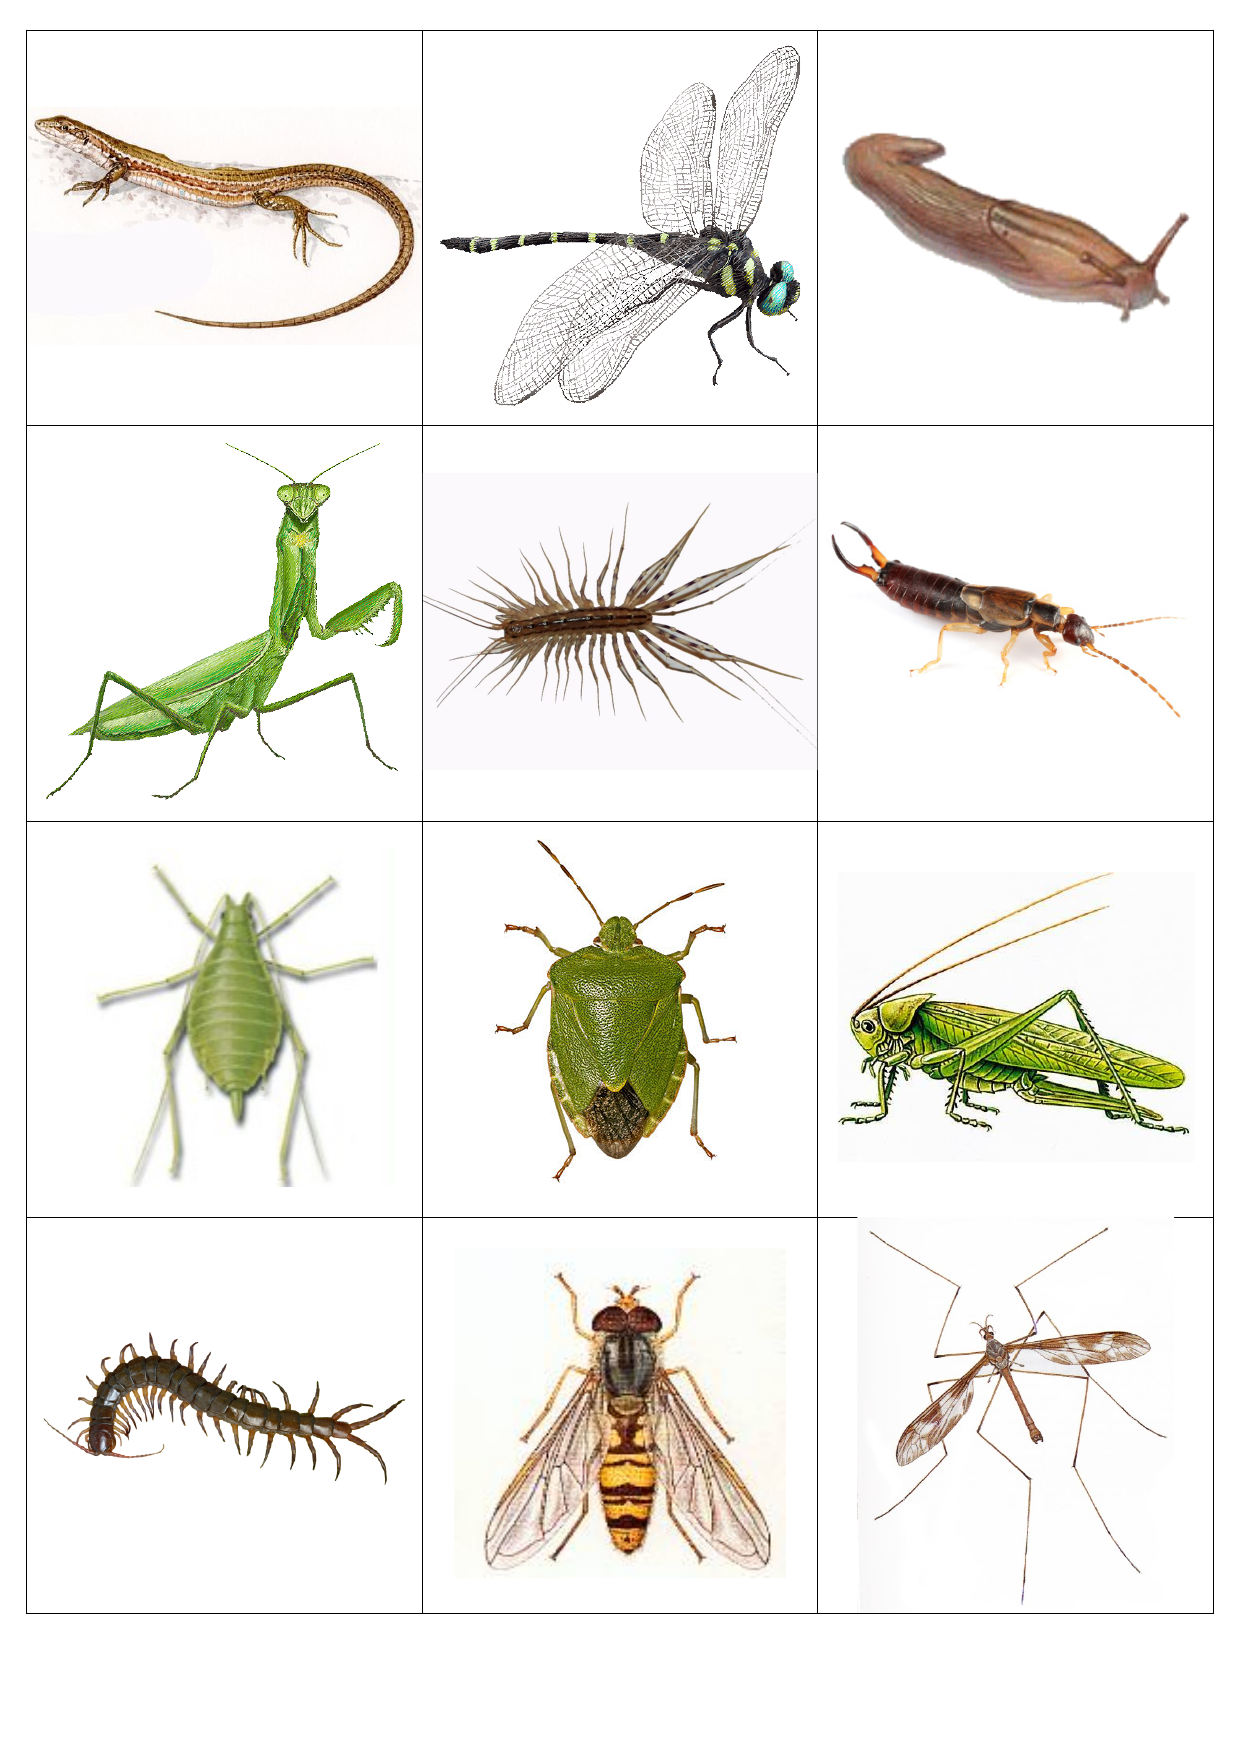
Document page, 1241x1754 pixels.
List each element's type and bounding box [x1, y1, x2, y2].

picture [46, 443, 403, 800]
picture [27, 1315, 422, 1511]
table_cell [818, 31, 1213, 425]
table_cell [818, 753, 1213, 821]
table_cell [27, 345, 422, 425]
table_cell [818, 426, 1213, 490]
picture [838, 122, 1193, 329]
picture [422, 473, 1213, 770]
picture [857, 1217, 1175, 1613]
table_cell [27, 31, 422, 107]
picture [440, 45, 801, 406]
table_cell [423, 31, 817, 425]
table_cell [27, 1218, 422, 1315]
picture [837, 872, 1194, 1162]
picture [454, 1248, 786, 1578]
picture [27, 107, 422, 345]
table_cell [27, 822, 422, 1217]
table_cell [1175, 1218, 1213, 1612]
table_cell [423, 770, 817, 821]
picture [55, 848, 394, 1187]
table_cell [423, 1218, 817, 1612]
table_cell [423, 822, 817, 1217]
table_cell [423, 426, 817, 473]
table_cell [27, 1511, 422, 1612]
table_cell [27, 426, 422, 821]
table_cell [818, 822, 1213, 1217]
table_cell [818, 1218, 857, 1612]
picture [481, 831, 759, 1203]
